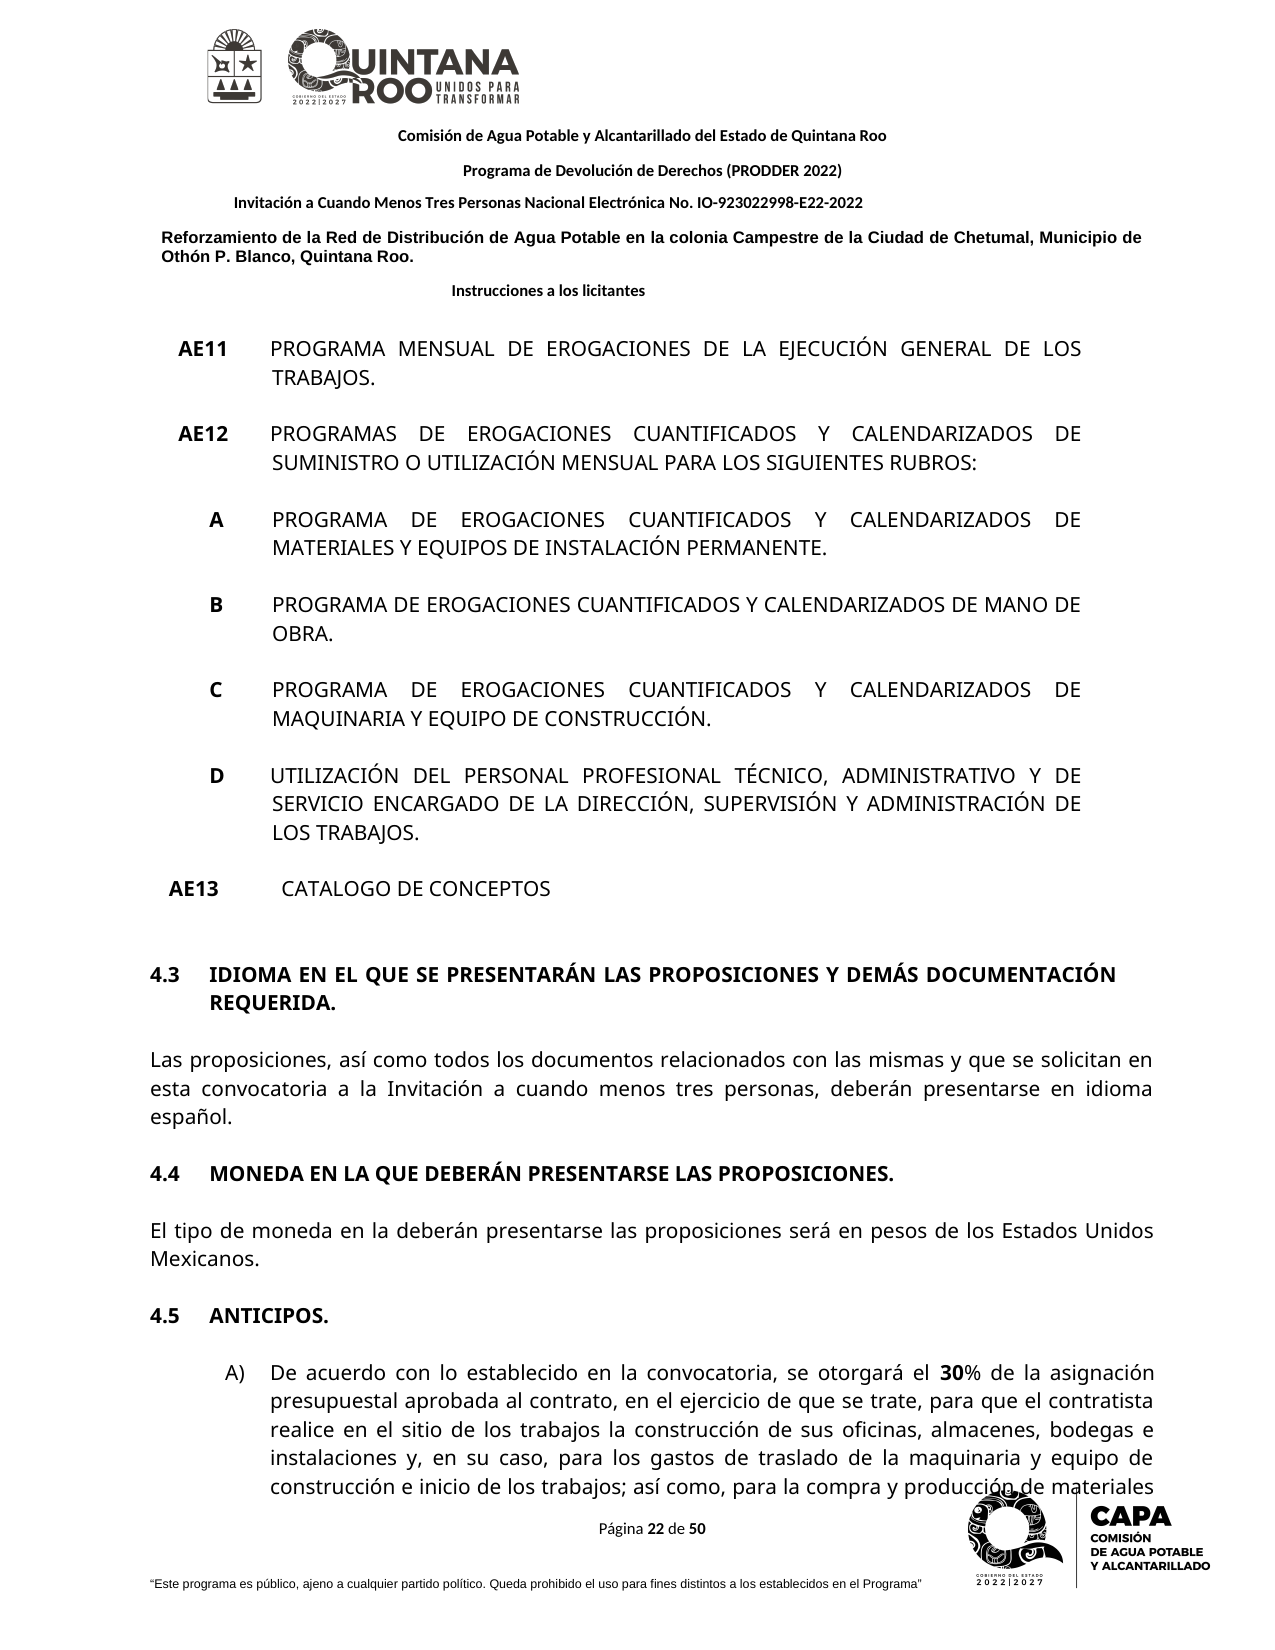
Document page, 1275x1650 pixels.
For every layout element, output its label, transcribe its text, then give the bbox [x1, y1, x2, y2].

picture [207, 29, 519, 105]
text 4.4 MONEDA EN LA QUE DEBERÁN PRESENTARSE LAS PROPOSICIONES. [150, 1159, 1118, 1187]
text AE11 PROGRAMA MENSUAL DE EROGACIONES DE LA EJECUCIÓN GENERAL DE LOS TRABAJOS. [178, 334, 1082, 391]
text 4.5 ANTICIPOS. [150, 1301, 1118, 1329]
text B PROGRAMA DE EROGACIONES CUANTIFICADOS Y CALENDARIZADOS DE MANO DE OBRA. [209, 590, 1082, 647]
text C PROGRAMA DE EROGACIONES CUANTIFICADOS Y CALENDARIZADOS DE MAQUINARIA Y EQUIPO DE CONSTRUCCIÓN. [209, 676, 1082, 732]
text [225, 1358, 1155, 1500]
picture [946, 1458, 1226, 1616]
text D UTILIZACIÓN DEL PERSONAL PROFESIONAL TÉCNICO, ADMINISTRATIVO Y DE SERVICIO ENCARGADO DE LA DIRECCIÓN, SUPERVISIÓN Y ADMINISTRACIÓN DE LOS TRABAJOS. [209, 761, 1082, 846]
text A PROGRAMA DE EROGACIONES CUANTIFICADOS Y CALENDARIZADOS DE MATERIALES Y EQUIPOS DE INSTALACIÓN PERMANENTE. [209, 505, 1082, 562]
text El tipo de moneda en la deberán presentarse las proposiciones será en pesos de los Estados Unidos Mexicanos. [150, 1216, 1155, 1273]
text AE12 PROGRAMAS DE EROGACIONES CUANTIFICADOS Y CALENDARIZADOS DE SUMINISTRO O UTILIZACIÓN MENSUAL PARA LOS SIGUIENTES RUBROS: [178, 419, 1082, 476]
text 4.3 IDIOMA EN EL QUE SE PRESENTARÁN LAS PROPOSICIONES Y DEMÁS DOCUMENTACIÓN REQUERIDA. [150, 960, 1118, 1017]
text Las proposiciones, así como todos los documentos relacionados con las mismas y que se solicitan en esta convocatoria a la Invitación a cuando menos tres personas, deberán presentarse en idioma español. [150, 1045, 1155, 1131]
text AE13 CATALOGO DE CONCEPTOS [169, 874, 1155, 903]
